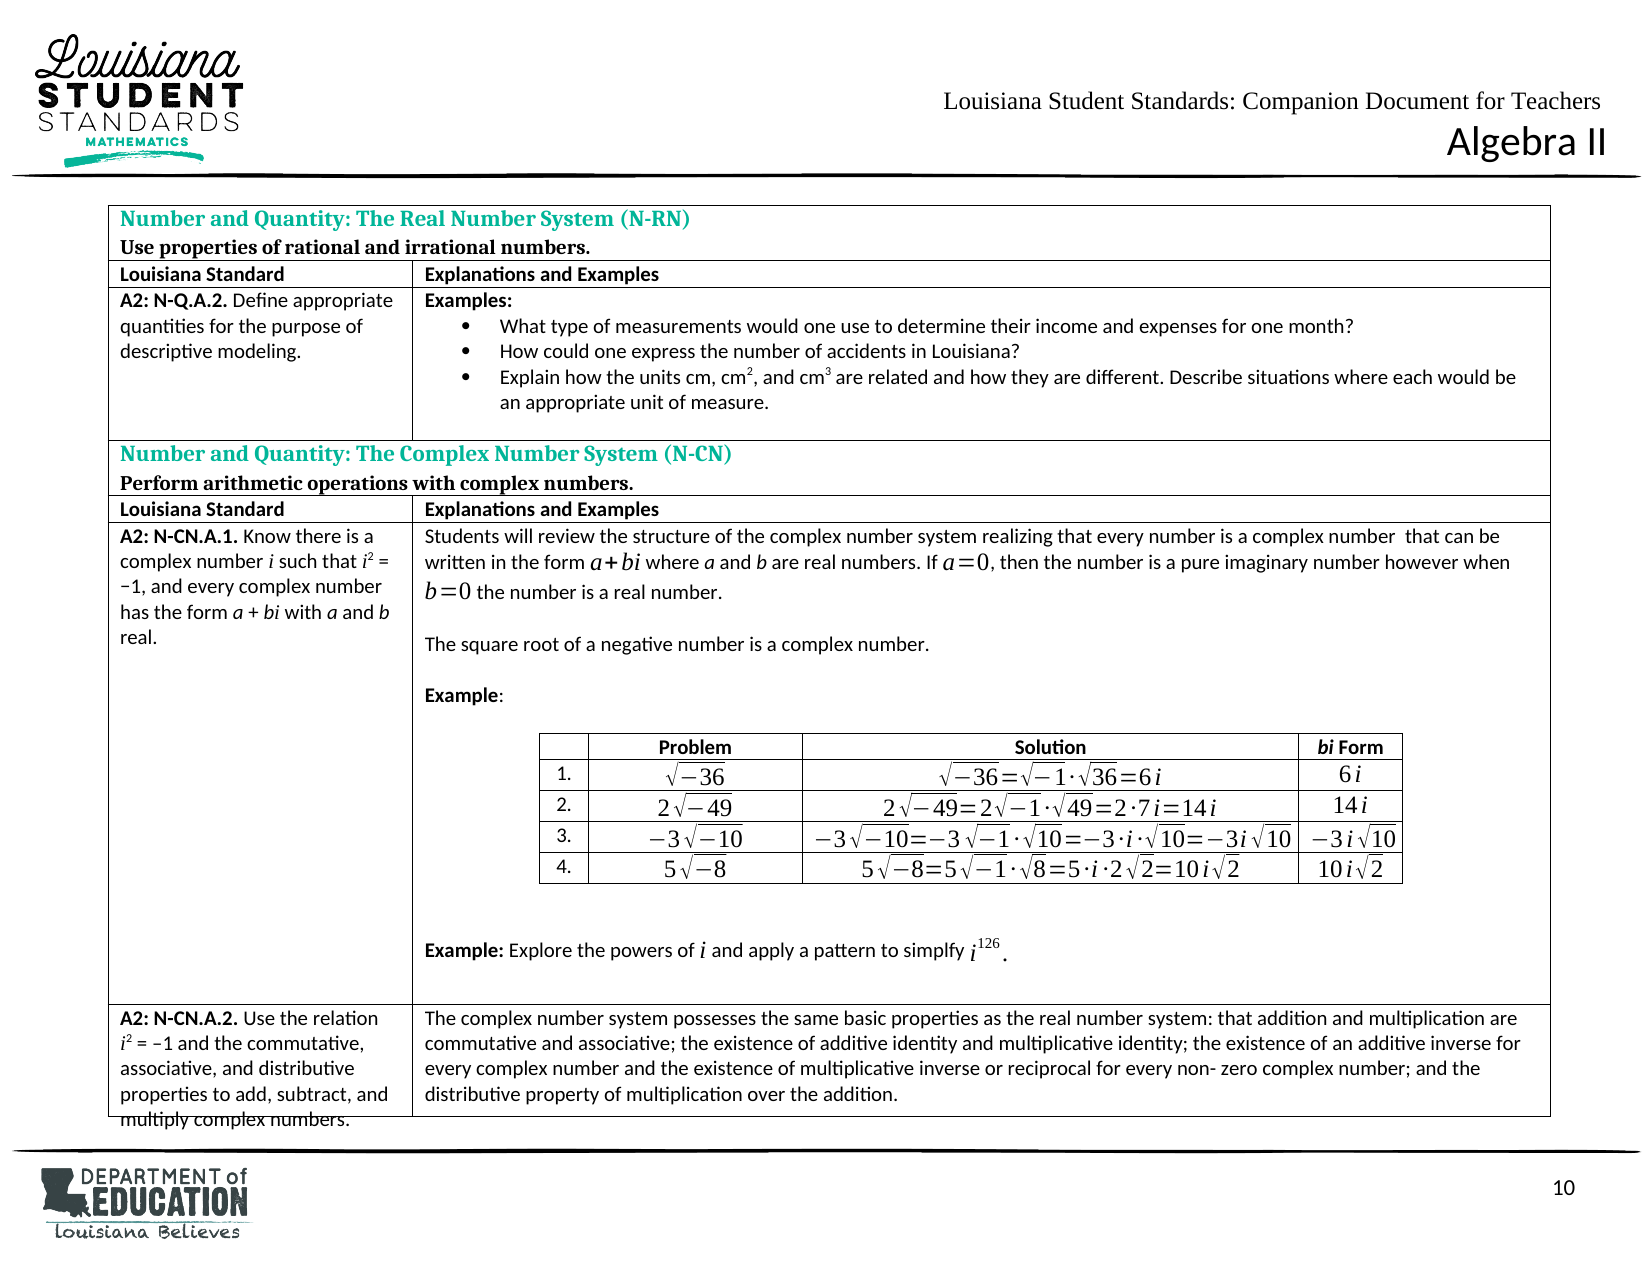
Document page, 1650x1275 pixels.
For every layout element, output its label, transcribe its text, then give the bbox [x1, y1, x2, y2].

table_cell A2: N-CN.A.1. Know there is a complex number i such that i2 = −1, and every complex number has the form a + bi with a and b real. [109, 523, 412, 1004]
table_cell Explanations and Examples [413, 261, 1550, 287]
table_cell Explanations and Examples [413, 496, 1550, 522]
table_cell Louisiana Standard [109, 496, 412, 522]
table_cell Examples: What type of measurements would one use to determine their income and expenses for one month? How could one express the number of accidents in Louisiana? Explain how the units cm, cm2, and cm3 are related and how they are different. Describe situations where each would be an appropriate unit of measure. [413, 288, 1550, 440]
picture [2, 32, 1650, 182]
table_cell A2: N-Q.A.2. Define appropriate quantities for the purpose of descriptive modeling. [109, 288, 412, 440]
table_cell Number and Quantity: The Complex Number System (N-CN) Perform arithmetic operations with complex numbers. [109, 441, 1550, 495]
table_cell A2: N-CN.A.2. Use the relation i2 = –1 and the commutative, associative, and distributive properties to add, subtract, and multiply complex numbers. [109, 1005, 412, 1116]
table_cell The complex number system possesses the same basic properties as the real number system: that addition and multiplication are commutative and associative; the existence of additive identity and multiplicative identity; the existence of an additive inverse for every complex number and the existence of multiplicative inverse or reciprocal for every non- zero complex number; and the distributive property of multiplication over the addition. An awareness of the properties minimizes students’ rote memorization and links the rules for manipulations with the complex number system to the rules for manipulations with binomials with real coefficients of the form . Examples: Simplify the following expression. Justify each step using the commutative, associative and distributive properties. Solutions may vary; one solution follows: Ohms’ Law related the voltage E, current I, and resistence R, in an electrical circuit: . Respectively, these quantities are measured in volts, amperes, and ohms. Find the voltage in an electrical circuit with current amperes and resistance ohms. Find the necessary resistance value to produce a voltage that is not complex. [413, 1005, 1550, 1116]
picture [2, 1138, 1650, 1252]
table_header Number and Quantity: The Real Number System (N-RN) Use properties of rational and irrational numbers. [109, 206, 1550, 260]
table_cell Louisiana Standard [109, 261, 412, 287]
table_cell Students will review the structure of the complex number system realizing that every number is a complex number that can be written in the form where a and b are real numbers. If , then the number is a pure imaginary number however when the number is a real number. The square root of a negative number is a complex number. Example: Example: Explore the powers of and apply a pattern to simplfy [413, 523, 1550, 1004]
